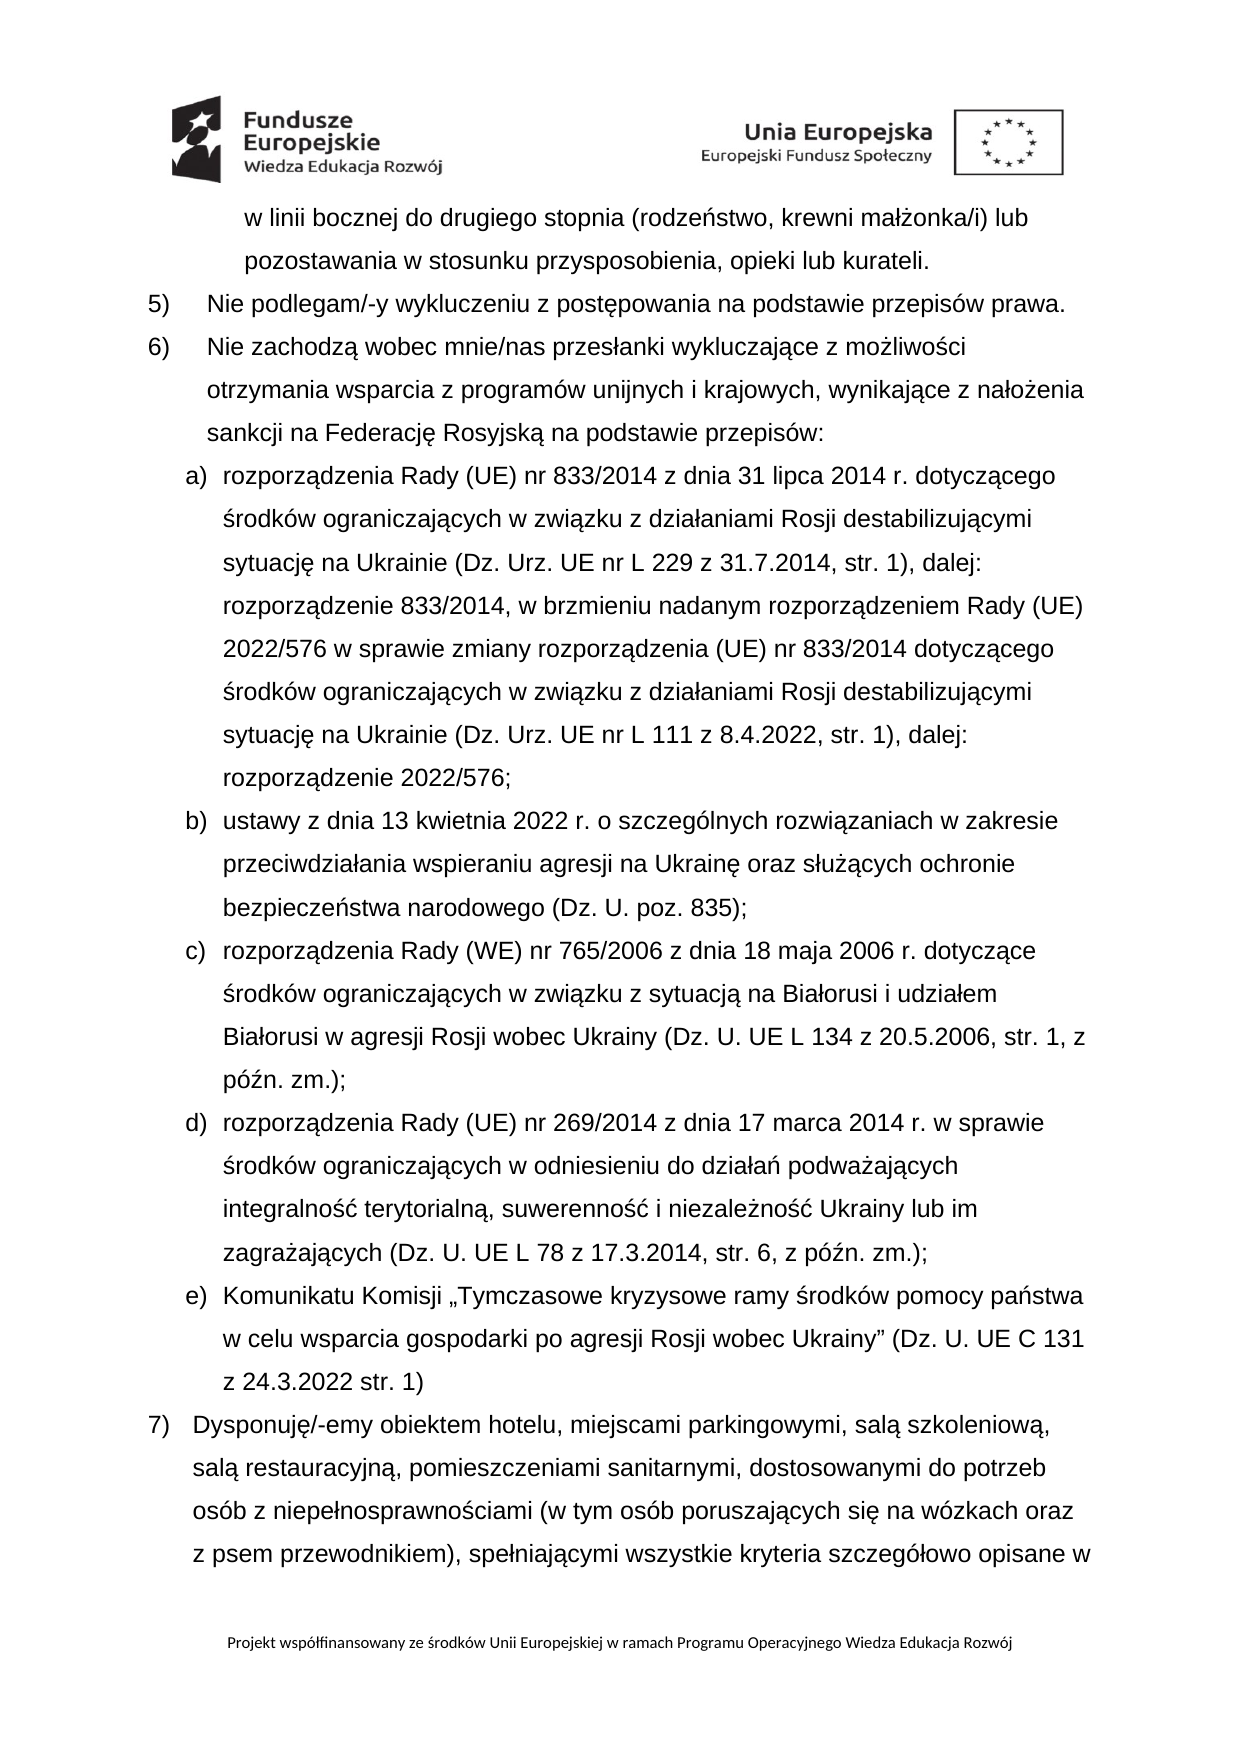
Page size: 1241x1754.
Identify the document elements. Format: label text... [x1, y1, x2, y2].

list w linii bocznej do drugiego stopnia (rodzeństwo, krewni małżonka/i) lub pozostawania w stosunku przysposobienia, opieki lub kurateli. [244, 203, 1093, 274]
list rozporządzenia Rady (UE) nr 269/2014 z dnia 17 marca 2014 r. w sprawie środków ograniczających w odniesieniu do działań podważających integralność terytorialną, suwerenność i niezależność Ukrainy lub im zagrażających (Dz. U. UE L 78 z 17.3.2014, str. 6, z późn. zm.); [185, 1108, 1093, 1266]
list Nie zachodzą wobec mnie/nas przesłanki wykluczające z możliwości otrzymania wsparcia z programów unijnych i krajowych, wynikające z nałożenia sankcji na Federację Rosyjską na podstawie przepisów: [148, 332, 1093, 447]
list rozporządzenia Rady (UE) nr 833/2014 z dnia 31 lipca 2014 r. dotyczącego środków ograniczających w związku z działaniami Rosji destabilizującymi sytuację na Ukrainie (Dz. Urz. UE nr L 229 z 31.7.2014, str. 1), dalej: rozporządzenie 833/2014, w brzmieniu nadanym rozporządzeniem Rady (UE) 2022/576 w sprawie zmiany rozporządzenia (UE) nr 833/2014 dotyczącego środków ograniczających w związku z działaniami Rosji destabilizującymi sytuację na Ukrainie (Dz. Urz. UE nr L 111 z 8.4.2022, str. 1), dalej: rozporządzenie 2022/576; [185, 461, 1093, 792]
list Nie podlegam/-y wykluczeniu z postępowania na podstawie przepisów prawa. [148, 289, 1093, 317]
list Komunikatu Komisji „Tymczasowe kryzysowe ramy środków pomocy państwa w celu wsparcia gospodarki po agresji Rosji wobec Ukrainy” (Dz. U. UE C 131 z 24.3.2022 str. 1) [185, 1281, 1093, 1396]
list ustawy z dnia 13 kwietnia 2022 r. o szczególnych rozwiązaniach w zakresie przeciwdziałania wspieraniu agresji na Ukrainę oraz służących ochronie bezpieczeństwa narodowego (Dz. U. poz. 835); [185, 806, 1093, 921]
list rozporządzenia Rady (WE) nr 765/2006 z dnia 18 maja 2006 r. dotyczące środków ograniczających w związku z sytuacją na Białorusi i udziałem Białorusi w agresji Rosji wobec Ukrainy (Dz. U. UE L 134 z 20.5.2006, str. 1, z późn. zm.); [185, 936, 1093, 1094]
picture [147, 73, 1093, 203]
